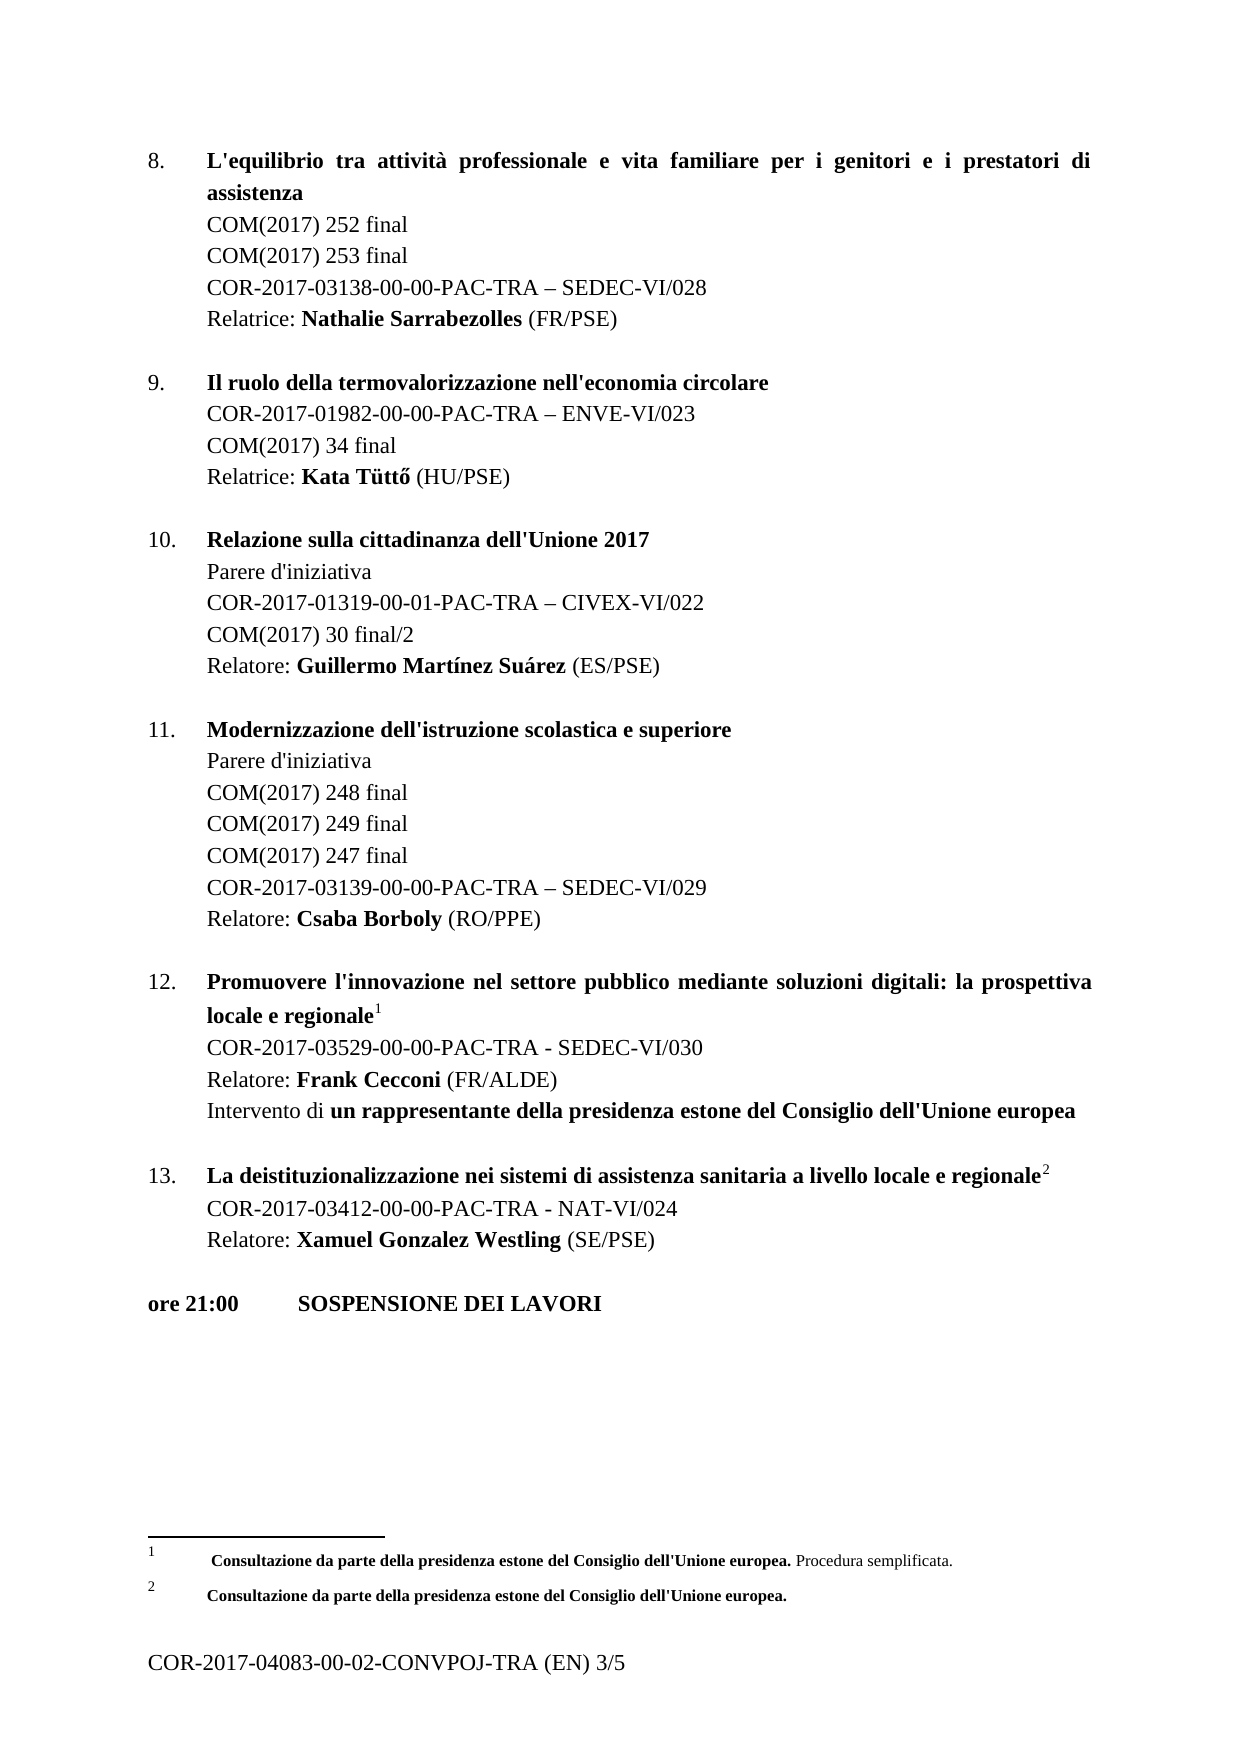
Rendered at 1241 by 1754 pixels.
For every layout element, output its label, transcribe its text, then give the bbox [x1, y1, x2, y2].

subtitle Il ruolo della termovalorizzazione nell'economia circolare [148, 368, 1093, 395]
text Parere d'iniziativa [207, 747, 1093, 774]
text Parere d'iniziativa [207, 558, 1093, 584]
text Relatrice: Nathalie Sarrabezolles (FR/PSE) [207, 305, 1093, 332]
subtitle L'equilibrio tra attività professionale e vita familiare per i genitori e i prestatori di assistenza [148, 148, 1093, 206]
subtitle Relazione sulla cittadinanza dell'Unione 2017 [148, 526, 1093, 553]
subtitle Modernizzazione dell'istruzione scolastica e superiore [148, 716, 1093, 742]
text COM(2017) 249 final [207, 810, 1093, 837]
text COR-2017-01319-00-01-PAC-TRA – CIVEX-VI/022 [207, 589, 1093, 616]
text Relatore: Xamuel Gonzalez Westling (SE/PSE) [207, 1227, 1093, 1253]
text COR-2017-03139-00-00-PAC-TRA – SEDEC-VI/029 [207, 873, 1093, 900]
text COR-2017-03412-00-00-PAC-TRA - NAT-VI/024 [207, 1195, 1093, 1221]
text Relatore: Csaba Borboly (RO/PPE) [207, 905, 1093, 931]
text COM(2017) 247 final [207, 842, 1093, 868]
text COM(2017) 34 final [207, 432, 1093, 458]
text Relatore: Guillermo Martínez Suárez (ES/PSE) [207, 653, 1093, 679]
text COR-2017-01982-00-00-PAC-TRA – ENVE-VI/023 [207, 400, 1093, 426]
text COM(2017) 252 final [207, 211, 1093, 237]
text Relatore: Frank Cecconi (FR/ALDE) [207, 1066, 1093, 1092]
subtitle La deistituzionalizzazione nei sistemi di assistenza sanitaria a livello locale e regionale [148, 1161, 1093, 1189]
text COM(2017) 248 final [207, 779, 1093, 805]
text COR-2017-03138-00-00-PAC-TRA – SEDEC-VI/028 [207, 274, 1093, 300]
text COM(2017) 253 final [207, 242, 1093, 269]
text Intervento di un rappresentante della presidenza estone del Consiglio dell'Unione europea [207, 1097, 1093, 1124]
text COR-2017-03529-00-00-PAC-TRA - SEDEC-VI/030 [207, 1034, 1093, 1061]
text Relatrice: Kata Tüttő (HU/PSE) [207, 463, 1093, 489]
text ore 21:00 SOSPENSIONE DEI LAVORI [148, 1290, 1093, 1316]
text COM(2017) 30 final/2 [207, 621, 1093, 647]
subtitle Promuovere l'innovazione nel settore pubblico mediante soluzioni digitali: la prospettiva locale e regionale [148, 968, 1093, 1028]
